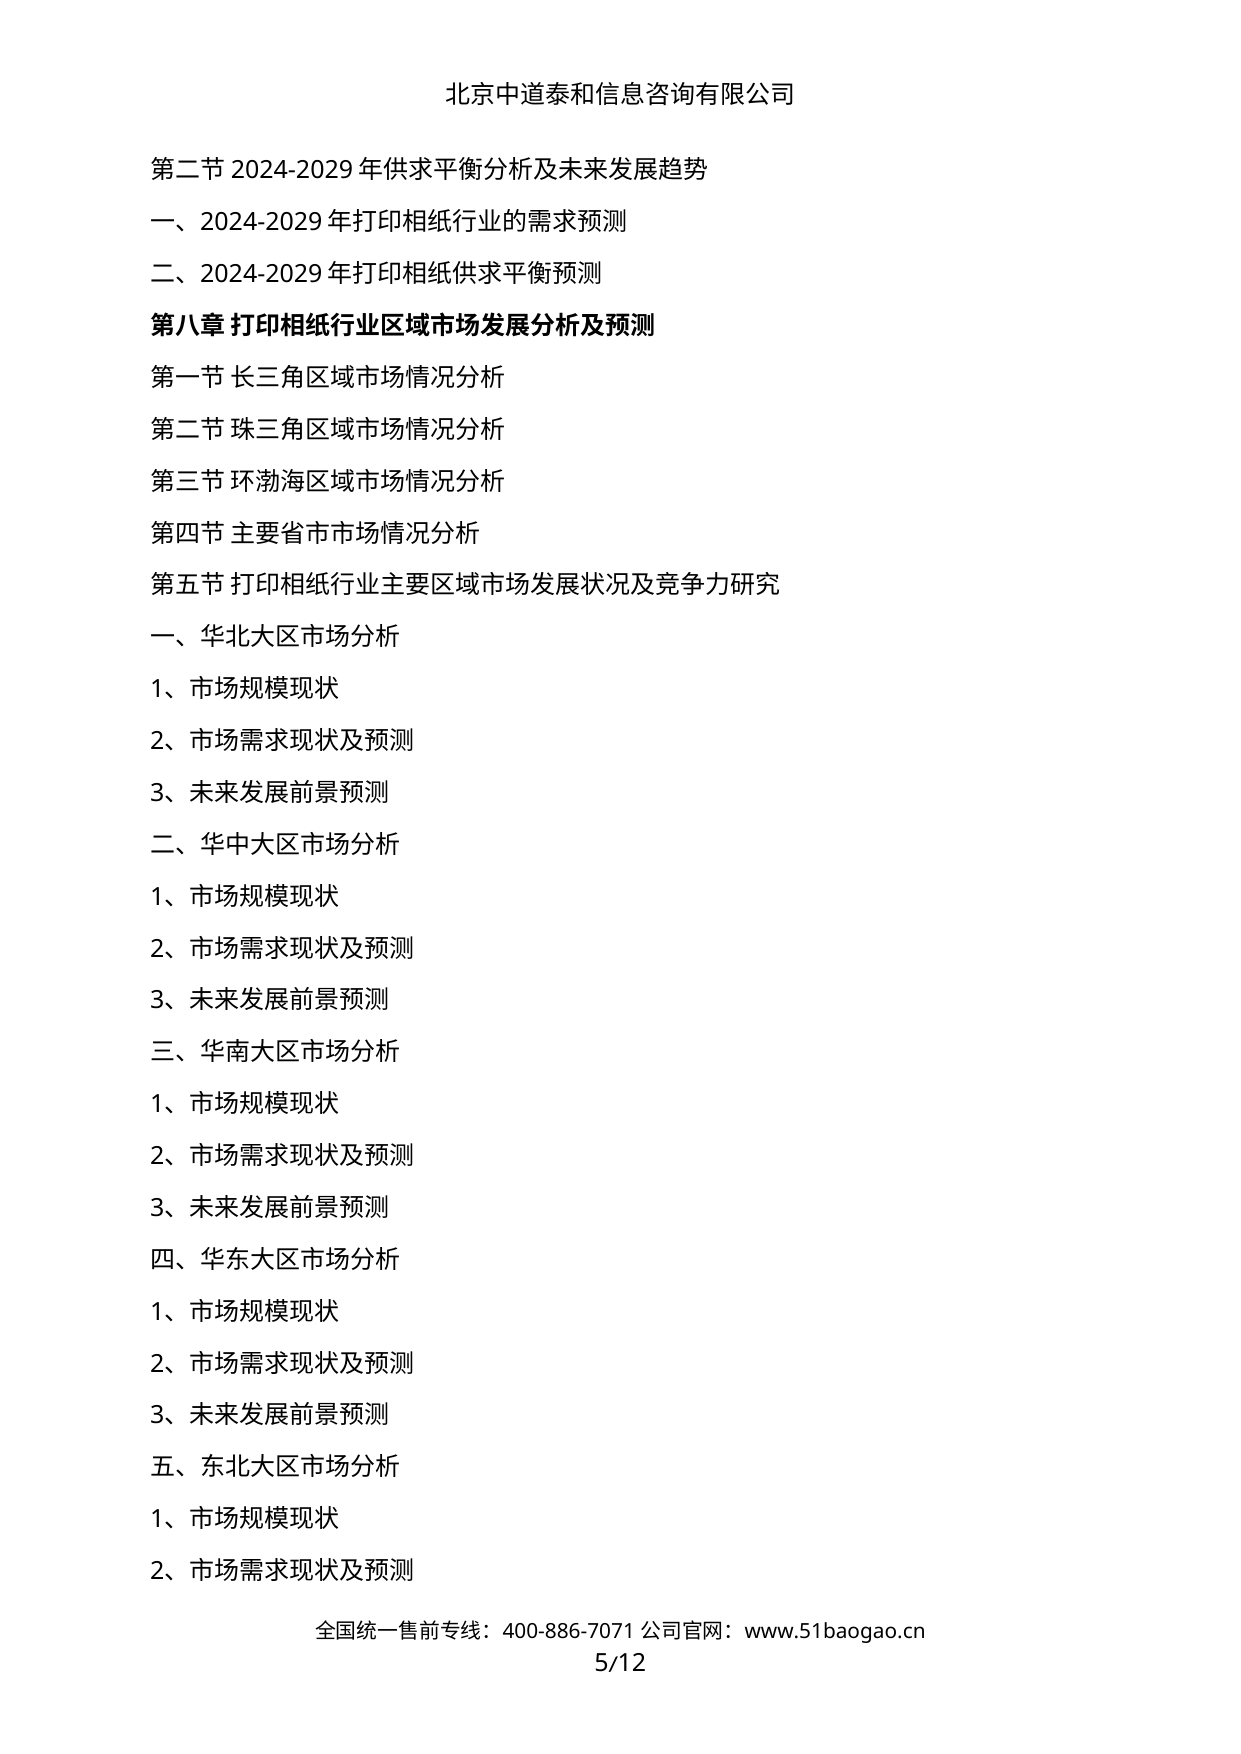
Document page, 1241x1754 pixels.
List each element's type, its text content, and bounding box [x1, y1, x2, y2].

text 2、市场需求现状及预测 [150, 1551, 1090, 1587]
text 二、华中大区市场分析 [150, 824, 1090, 861]
text 第二节 珠三角区域市场情况分析 [150, 409, 1090, 446]
text 五、东北大区市场分析 [150, 1447, 1090, 1483]
text 第一节 长三角区域市场情况分析 [150, 357, 1090, 394]
text 3、未来发展前景预测 [150, 772, 1090, 809]
text 2、市场需求现状及预测 [150, 721, 1090, 757]
text 1、市场规模现状 [150, 876, 1090, 912]
text 3、未来发展前景预测 [150, 1187, 1090, 1224]
text 3、未来发展前景预测 [150, 980, 1090, 1016]
text 1、市场规模现状 [150, 1291, 1090, 1327]
text 1、市场规模现状 [150, 1084, 1090, 1120]
text 第三节 环渤海区域市场情况分析 [150, 461, 1090, 497]
text 一、2024-2029年打印相纸行业的需求预测 [150, 202, 1090, 238]
text 二、2024-2029年打印相纸供求平衡预测 [150, 254, 1090, 290]
text 1、市场规模现状 [150, 1499, 1090, 1535]
text 三、华南大区市场分析 [150, 1032, 1090, 1068]
text 四、华东大区市场分析 [150, 1239, 1090, 1276]
text 2、市场需求现状及预测 [150, 928, 1090, 964]
text 第四节 主要省市市场情况分析 [150, 513, 1090, 549]
text 1、市场规模现状 [150, 669, 1090, 705]
text 3、未来发展前景预测 [150, 1395, 1090, 1431]
text 2、市场需求现状及预测 [150, 1136, 1090, 1172]
text 一、华北大区市场分析 [150, 617, 1090, 653]
text 第五节 打印相纸行业主要区域市场发展状况及竞争力研究 [150, 565, 1090, 601]
text 第八章 打印相纸行业区域市场发展分析及预测 [150, 306, 1090, 342]
text 2、市场需求现状及预测 [150, 1343, 1090, 1379]
text 第二节 2024-2029年供求平衡分析及未来发展趋势 [150, 150, 1090, 186]
